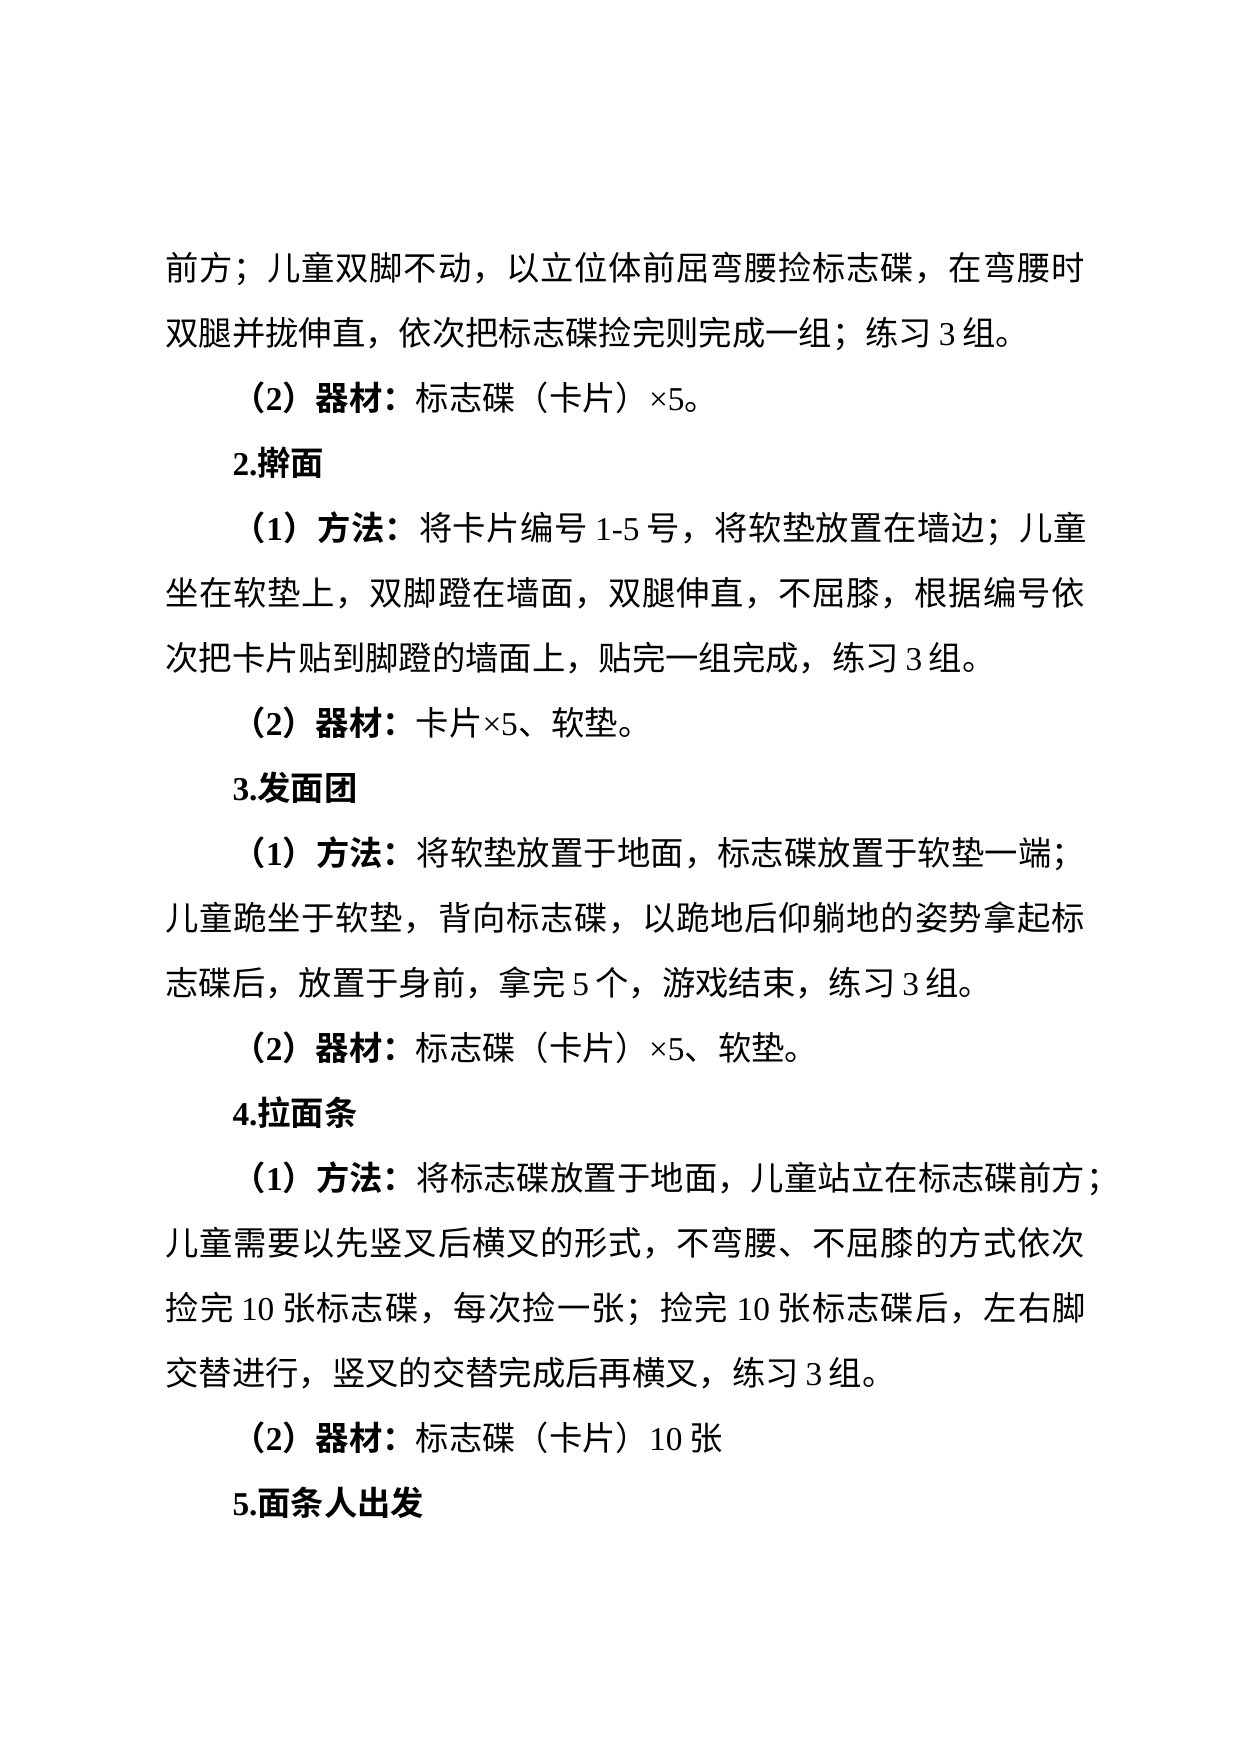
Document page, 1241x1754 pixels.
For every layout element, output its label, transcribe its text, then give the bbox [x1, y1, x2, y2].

text （1）方法：将标志碟放置于地面，儿童站立在标志碟前方；儿童需要以先竖叉后横叉的形式，不弯腰、不屈膝的方式依次捡完10张标志碟，每次捡一张；捡完10张标志碟后，左右脚交替进行，竖叉的交替完成后再横叉，练习3组。 [165, 1143, 1087, 1403]
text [165, 233, 1087, 363]
text （2）器材：标志碟（卡片）10张 [165, 1403, 1087, 1468]
text （2）器材：标志碟（卡片）×5。 [165, 363, 1087, 428]
text 4.拉面条 [165, 1078, 1087, 1143]
text 5.面条人出发 [165, 1468, 1087, 1533]
text 2.擀面 [165, 428, 1087, 493]
text 3.发面团 [165, 753, 1087, 818]
text （1）方法：将卡片编号1-5号，将软垫放置在墙边；儿童坐在软垫上，双脚蹬在墙面，双腿伸直，不屈膝，根据编号依次把卡片贴到脚蹬的墙面上，贴完一组完成，练习3组。 [165, 493, 1087, 688]
text （1）方法：将软垫放置于地面，标志碟放置于软垫一端；儿童跪坐于软垫，背向标志碟，以跪地后仰躺地的姿势拿起标志碟后，放置于身前，拿完5个，游戏结束，练习3组。 [165, 818, 1087, 1013]
text （2）器材：标志碟（卡片）×5、软垫。 [165, 1013, 1087, 1078]
text （2）器材：卡片×5、软垫。 [165, 688, 1087, 753]
